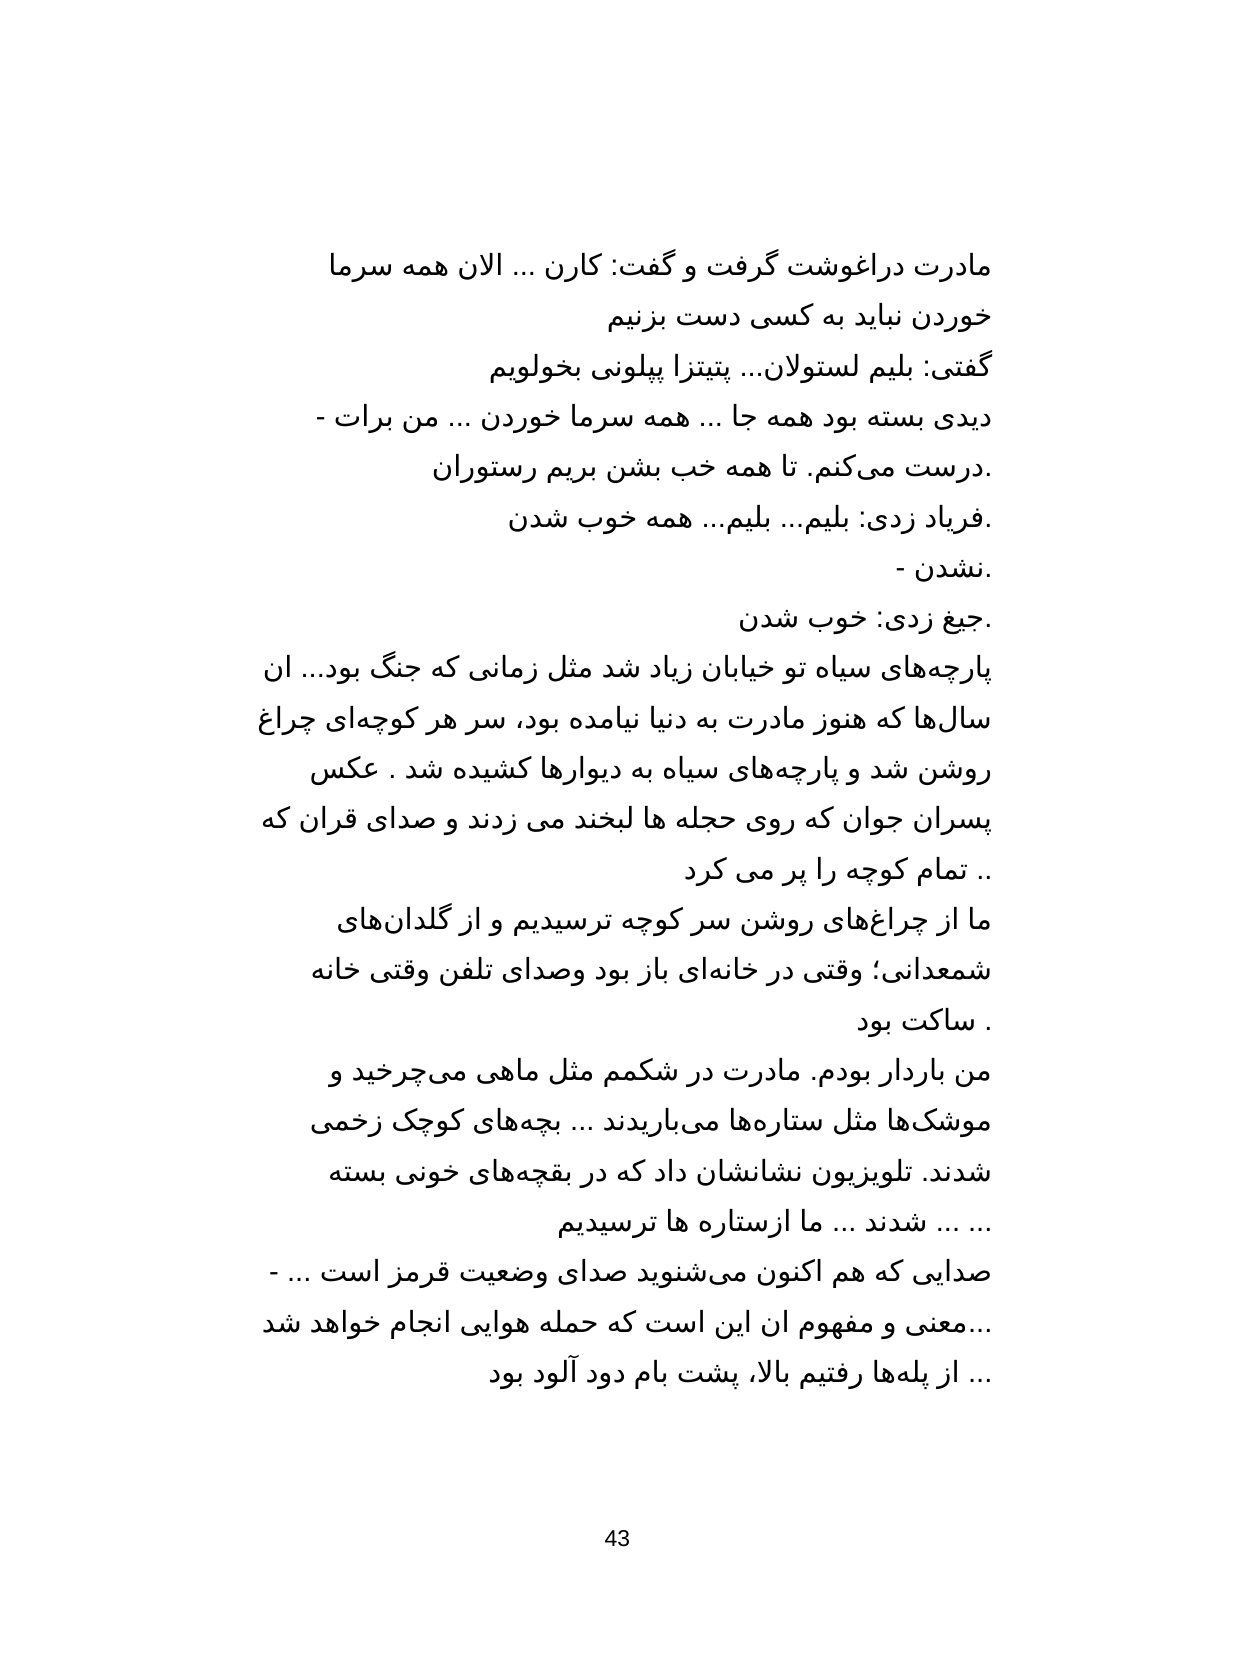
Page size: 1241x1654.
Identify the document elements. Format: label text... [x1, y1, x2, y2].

text - صدایی که هم اکنون می‌شنوید صدای وضعیت قرمز است ... معنی و مفهوم ان این است که حمله هوایی انجام خواهد شد... [242, 1254, 992, 1338]
text گفتی: بلیم لستولان... پتیتزا پپلونی بخولویم [242, 349, 992, 382]
text - دیدی بسته بود همه جا ... همه سرما خوردن ... من برات درست می‌کنم. تا همه خب بشن بریم رستوران. [242, 399, 992, 483]
text جیغ زدی: خوب شدن. [242, 600, 992, 634]
text ما از چراغ‌های روشن سر کوچه ترسیدیم و از گلدان‌های شمعدانی؛ وقتی در خانه‌ای باز بود وصدای تلفن وقتی خانه ساکت بود . [242, 902, 992, 1036]
text پارچه‌های سیاه تو خیابان زیاد شد مثل زمانی که جنگ بود... ان سال‌ها که هنوز مادرت به دنیا نیامده بود، سر هر کوچه‌ای چراغ روشن شد و پارچه‌های سیاه به دیوارها کشیده شد . عکس پسران جوان که روی حجله ها لبخند می زدند و صدای قران که تمام کوچه را پر می کرد .. [242, 651, 992, 885]
text من باردار بودم. مادرت در شکمم مثل ماهی می‌چرخید و موشک‌ها مثل ستاره‌ها می‌باریدند ... بچه‌های کوچک زخمی شدند. تلویزیون نشانشان داد که در بقچه‌های خونی بسته شدند ... ما ازستاره ها ترسیدیم ... ... [242, 1053, 992, 1237]
text از پله‌ها رفتیم بالا، پشت بام دود آلود بود ... [242, 1355, 992, 1388]
text - نشدن. [242, 550, 992, 583]
text فریاد زدی: بلیم... بلیم... همه خوب شدن. [242, 499, 992, 533]
text مادرت دراغوشت گرفت و گفت: کارن ... الان همه سرما خوردن نباید به کسی دست بزنیم [242, 248, 992, 332]
